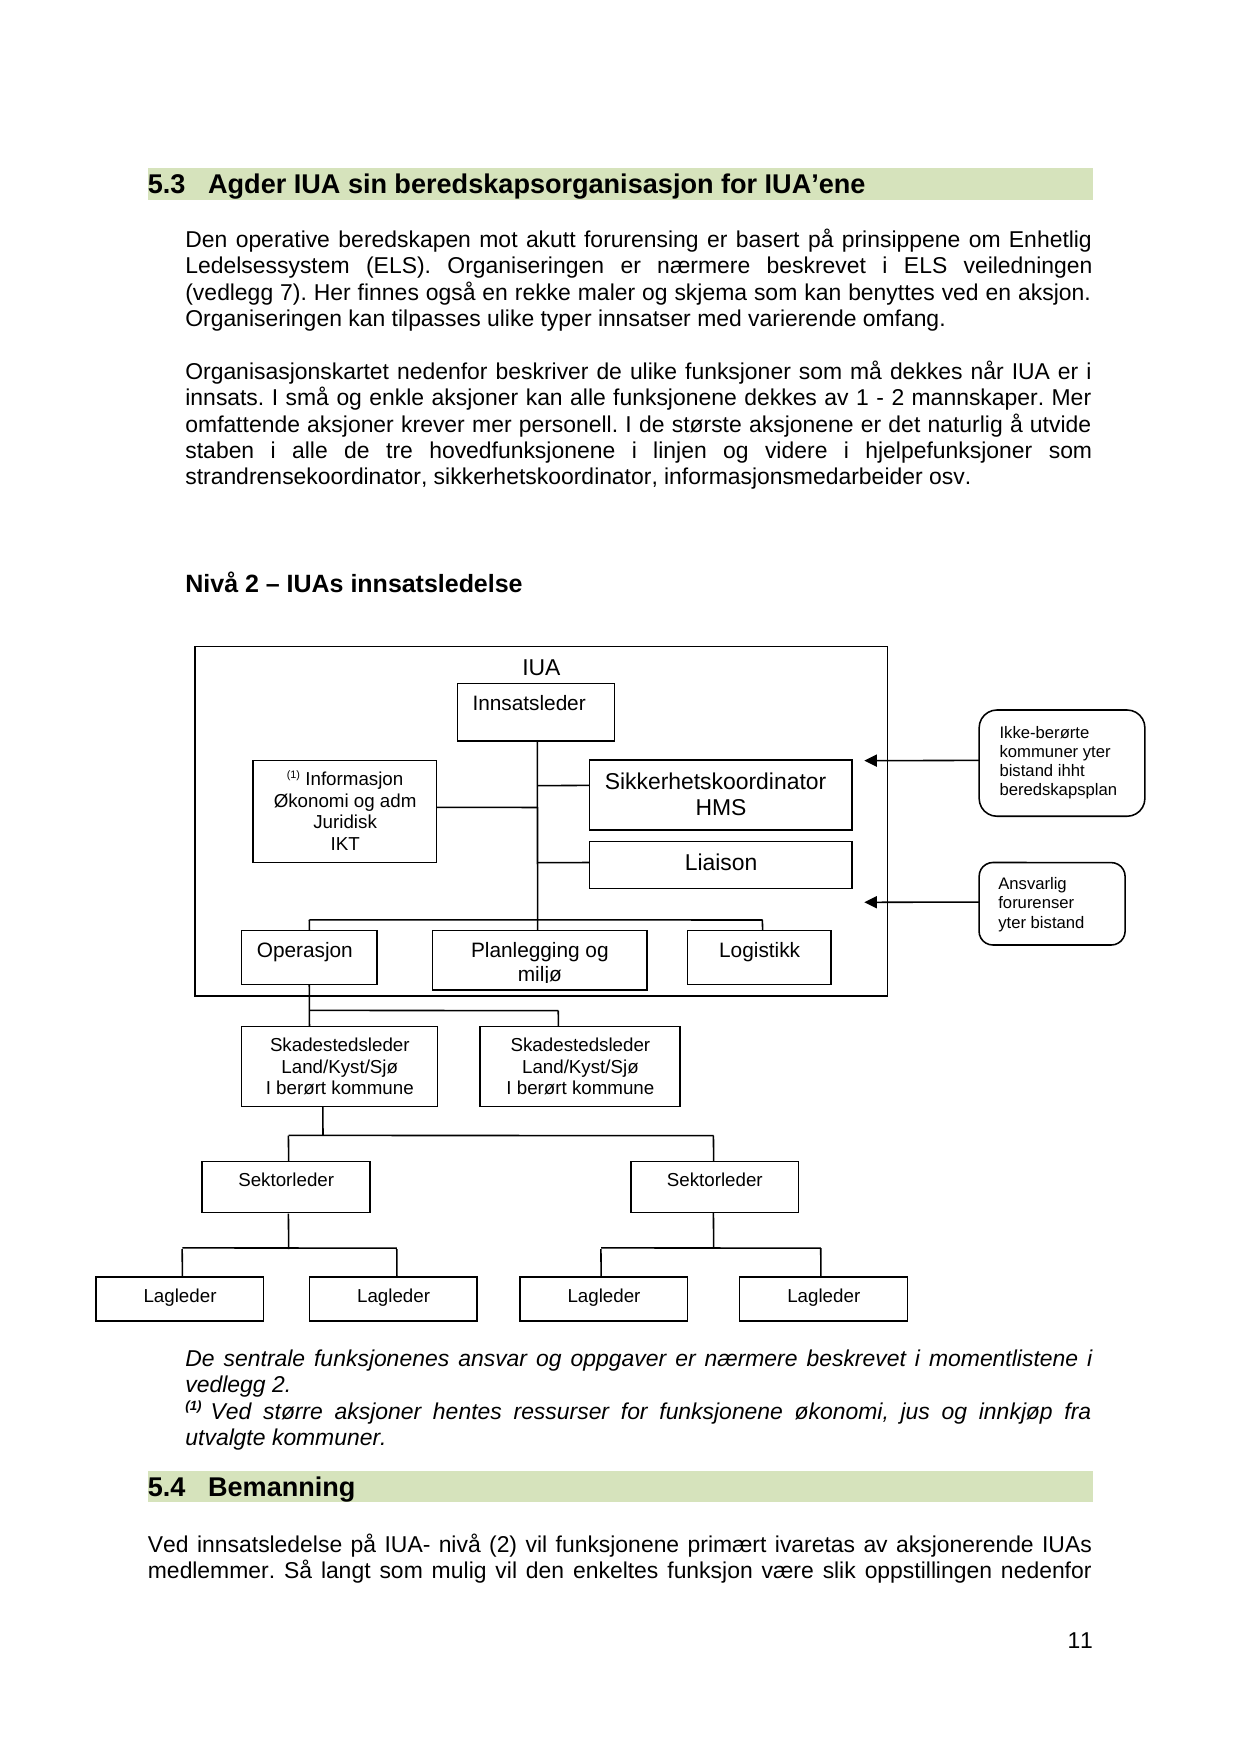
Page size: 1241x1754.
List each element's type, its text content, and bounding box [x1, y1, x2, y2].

subtitle 5.3 Agder IUA sin beredskapsorganisasjon for IUA’ene [148, 168, 1093, 200]
subtitle 5.4 Bemanning [148, 1471, 1093, 1502]
text Organisasjonskartet nedenfor beskriver de ulike funksjoner som må dekkes når IUA er i innsats. I små og enkle aksjoner kan alle funksjonene dekkes av 1 - 2 mannskaper. Mer omfattende aksjoner krever mer personell. I de største aksjonene er det naturlig å utvide staben i alle de tre hovedfunksjonene i linjen og videre i hjelpefunksjoner som strandrensekoordinator, sikkerhetskoordinator, informasjonsmedarbeider osv. [185, 358, 1093, 489]
text Den operative beredskapen mot akutt forurensing er basert på prinsippene om Enhetlig Ledelsessystem (ELS). Organiseringen er nærmere beskrevet i ELS veiledningen (vedlegg 7). Her finnes også en rekke maler og skjema som kan benyttes ved en aksjon. Organiseringen kan tilpasses ulike typer innsatser med varierende omfang. [185, 226, 1093, 331]
text (1) Ved større aksjoner hentes ressurser for funksjonene økonomi, jus og innkjøp fra utvalgte kommuner. [185, 1398, 1093, 1450]
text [148, 1531, 1093, 1584]
text De sentrale funksjonenes ansvar og oppgaver er nærmere beskrevet i momentlistene i vedlegg 2. [185, 1345, 1093, 1398]
text Nivå 2 – IUAs innsatsledelse [185, 569, 1093, 597]
